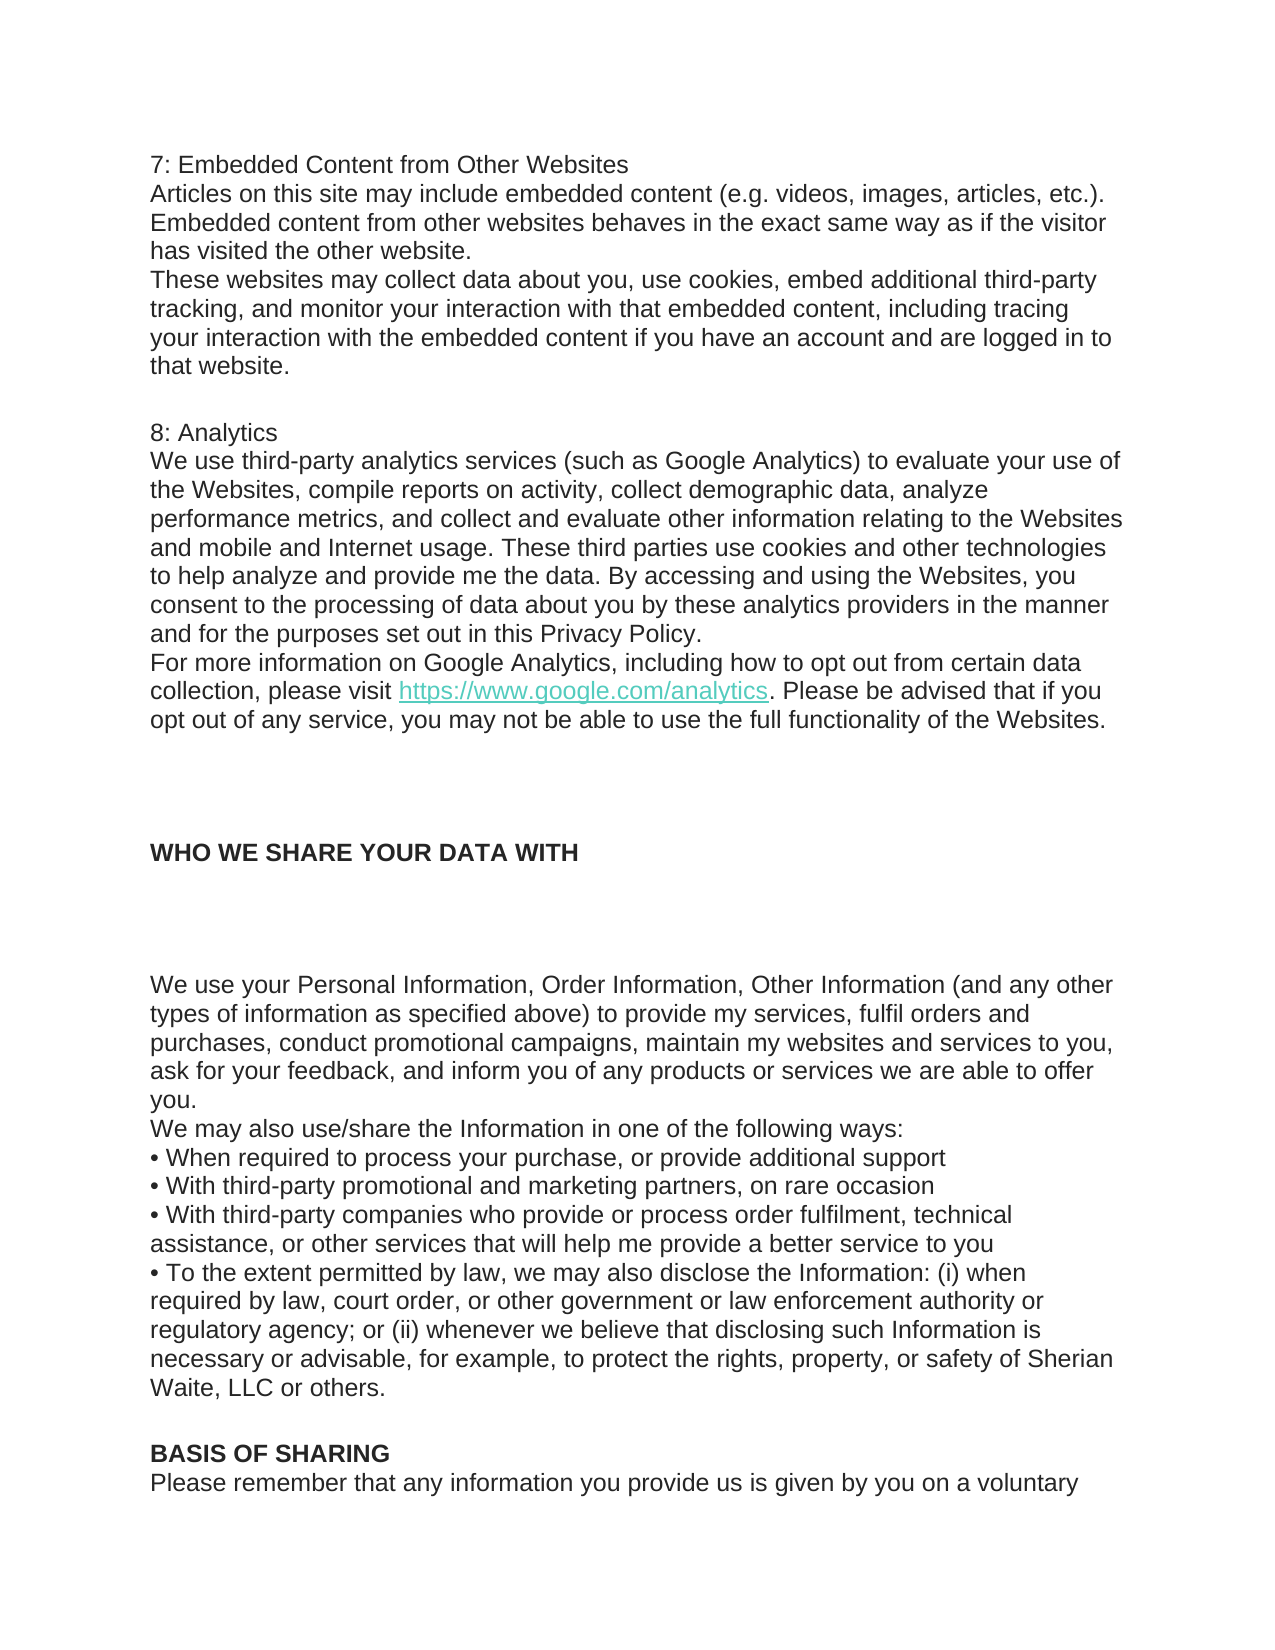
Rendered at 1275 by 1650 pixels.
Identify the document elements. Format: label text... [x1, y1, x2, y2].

text WHO WE SHARE YOUR DATA WITH [150, 837, 1125, 866]
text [150, 1439, 1125, 1496]
text 7: Embedded Content from Other Websites Articles on this site may include embedded content (e.g. videos, images, articles, etc.). Embedded content from other websites behaves in the exact same way as if the visitor has visited the other website. These websites may collect data about you, use cookies, embed additional third-party tracking, and monitor your interaction with that embedded content, including tracing your interaction with the embedded content if you have an account and are logged in to that website. [150, 150, 1125, 380]
text We use your Personal Information, Order Information, Other Information (and any other types of information as specified above) to provide my services, fulfil orders and purchases, conduct promotional campaigns, maintain my websites and services to you, ask for your feedback, and inform you of any products or services we are able to offer you. We may also use/share the Information in one of the following ways: • When required to process your purchase, or provide additional support • With third-party promotional and marketing partners, on rare occasion • With third-party companies who provide or process order fulfilment, technical assistance, or other services that will help me provide a better service to you • To the extent permitted by law, we may also disclose the Information: (i) when required by law, court order, or other government or law enforcement authority or regulatory agency; or (ii) whenever we believe that disclosing such Information is necessary or advisable, for example, to protect the rights, property, or safety of Sherian Waite, LLC or others. [150, 970, 1125, 1401]
text 8: Analytics We use third-party analytics services (such as Google Analytics) to evaluate your use of the Websites, compile reports on activity, collect demographic data, analyze performance metrics, and collect and evaluate other information relating to the Websites and mobile and Internet usage. These third parties use cookies and other technologies to help analyze and provide me the data. By accessing and using the Websites, you consent to the processing of data about you by these analytics providers in the manner and for the purposes set out in this Privacy Policy. For more information on Google Analytics, including how to opt out from certain data collection, please visit https://www.google.com/analytics. Please be advised that if you opt out of any service, you may not be able to use the full functionality of the Websites. [150, 417, 1125, 734]
